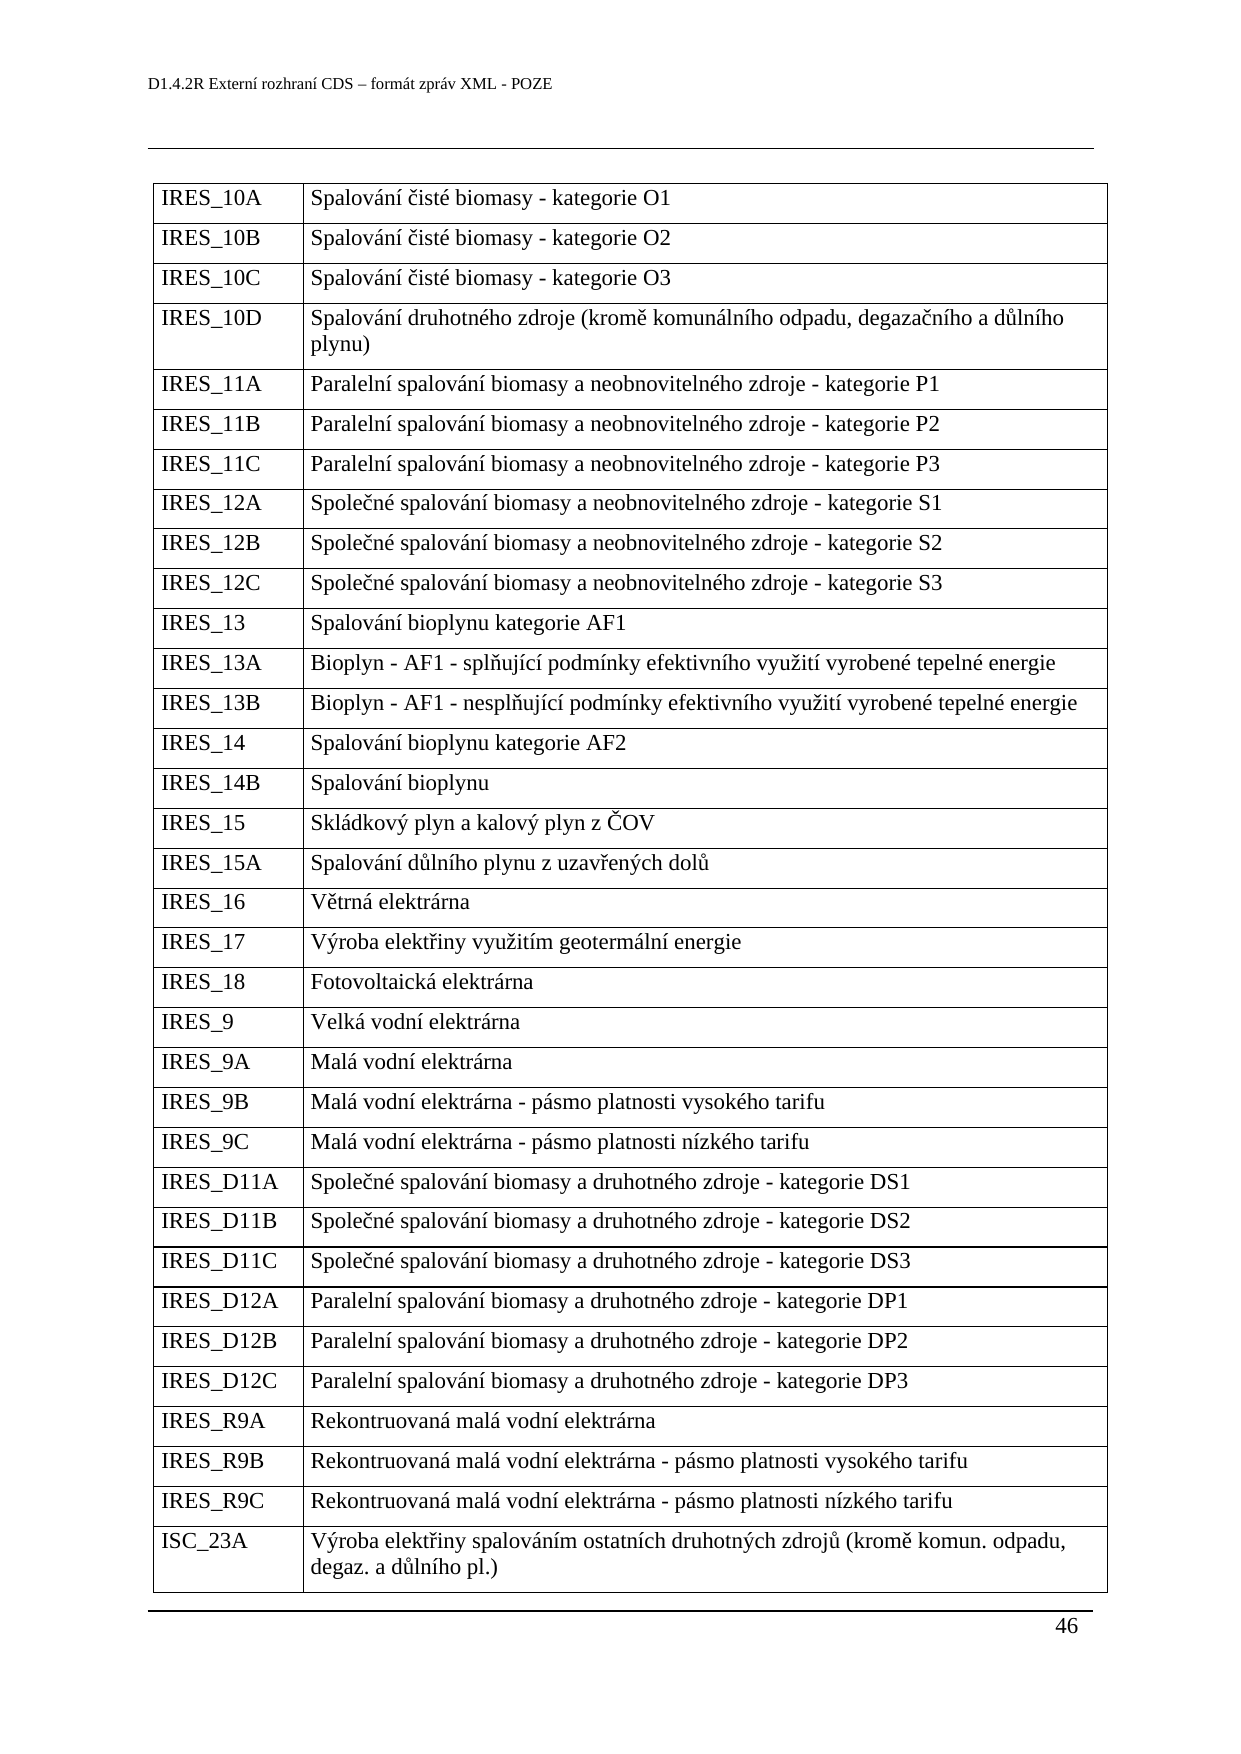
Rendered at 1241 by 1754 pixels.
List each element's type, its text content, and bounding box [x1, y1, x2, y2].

table_cell Spalování druhotného zdroje (kromě komunálního odpadu, degazačního a důlního plynu) [304, 304, 1107, 369]
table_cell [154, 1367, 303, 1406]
table_cell IRES_12C [154, 569, 303, 608]
table_cell Spalování důlního plynu z uzavřených dolů [304, 849, 1107, 887]
table_cell Spalování čisté biomasy - kategorie O3 [304, 264, 1107, 302]
table_cell IRES_9 [154, 1008, 303, 1047]
table_cell IRES_11C [154, 450, 303, 488]
table_cell IRES_14 [154, 729, 303, 768]
table_cell IRES_15 [154, 809, 303, 847]
table_cell IRES_10B [154, 224, 303, 263]
table_cell IRES_D11A [154, 1168, 303, 1207]
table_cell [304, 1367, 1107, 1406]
table_cell Paralelní spalování biomasy a neobnovitelného zdroje - kategorie P3 [304, 450, 1107, 488]
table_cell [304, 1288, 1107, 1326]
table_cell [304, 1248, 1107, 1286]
table_cell Větrná elektrárna [304, 889, 1107, 927]
table_cell Spalování bioplynu kategorie AF2 [304, 729, 1107, 768]
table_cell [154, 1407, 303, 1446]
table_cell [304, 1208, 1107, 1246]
table_cell IRES_11B [154, 410, 303, 448]
table_cell IRES_13 [154, 609, 303, 648]
table_cell Společné spalování biomasy a neobnovitelného zdroje - kategorie S3 [304, 569, 1107, 608]
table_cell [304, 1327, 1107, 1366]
table_cell Spalování čisté biomasy - kategorie O2 [304, 224, 1107, 263]
table_cell IRES_14B [154, 769, 303, 808]
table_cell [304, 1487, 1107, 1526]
table_cell IRES_16 [154, 889, 303, 927]
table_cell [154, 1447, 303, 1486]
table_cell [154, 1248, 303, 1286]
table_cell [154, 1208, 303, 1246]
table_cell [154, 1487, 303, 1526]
table_cell Společné spalování biomasy a neobnovitelného zdroje - kategorie S2 [304, 529, 1107, 568]
table_cell IRES_9C [154, 1128, 303, 1167]
table_cell IRES_17 [154, 928, 303, 967]
table_cell IRES_15A [154, 849, 303, 887]
table_cell Skládkový plyn a kalový plyn z ČOV [304, 809, 1107, 847]
table_cell IRES_12A [154, 490, 303, 528]
table_cell Fotovoltaická elektrárna [304, 968, 1107, 1007]
table_cell IRES_10A [154, 184, 303, 223]
table_cell IRES_13A [154, 649, 303, 688]
table_cell IRES_12B [154, 529, 303, 568]
table_cell Spalování bioplynu kategorie AF1 [304, 609, 1107, 648]
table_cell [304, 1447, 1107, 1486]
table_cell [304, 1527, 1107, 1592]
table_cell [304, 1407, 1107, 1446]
table_cell IRES_18 [154, 968, 303, 1007]
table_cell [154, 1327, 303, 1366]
table_cell Spalování čisté biomasy - kategorie O1 [304, 184, 1107, 223]
table_cell Paralelní spalování biomasy a neobnovitelného zdroje - kategorie P1 [304, 370, 1107, 409]
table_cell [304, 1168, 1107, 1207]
table_cell Malá vodní elektrárna - pásmo platnosti vysokého tarifu [304, 1088, 1107, 1127]
table_cell Paralelní spalování biomasy a neobnovitelného zdroje - kategorie P2 [304, 410, 1107, 448]
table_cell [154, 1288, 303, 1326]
table_cell Malá vodní elektrárna [304, 1048, 1107, 1087]
table_cell IRES_9B [154, 1088, 303, 1127]
table_cell Bioplyn - AF1 - nesplňující podmínky efektivního využití vyrobené tepelné energie [304, 689, 1107, 728]
table_cell Spalování bioplynu [304, 769, 1107, 808]
table_cell IRES_13B [154, 689, 303, 728]
table_cell IRES_9A [154, 1048, 303, 1087]
table_cell Malá vodní elektrárna - pásmo platnosti nízkého tarifu [304, 1128, 1107, 1167]
table_cell IRES_10D [154, 304, 303, 369]
table_cell Společné spalování biomasy a neobnovitelného zdroje - kategorie S1 [304, 490, 1107, 528]
table_cell Bioplyn - AF1 - splňující podmínky efektivního využití vyrobené tepelné energie [304, 649, 1107, 688]
table_cell Velká vodní elektrárna [304, 1008, 1107, 1047]
table_cell Výroba elektřiny využitím geotermální energie [304, 928, 1107, 967]
table_cell IRES_10C [154, 264, 303, 302]
table_cell IRES_11A [154, 370, 303, 409]
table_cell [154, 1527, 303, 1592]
